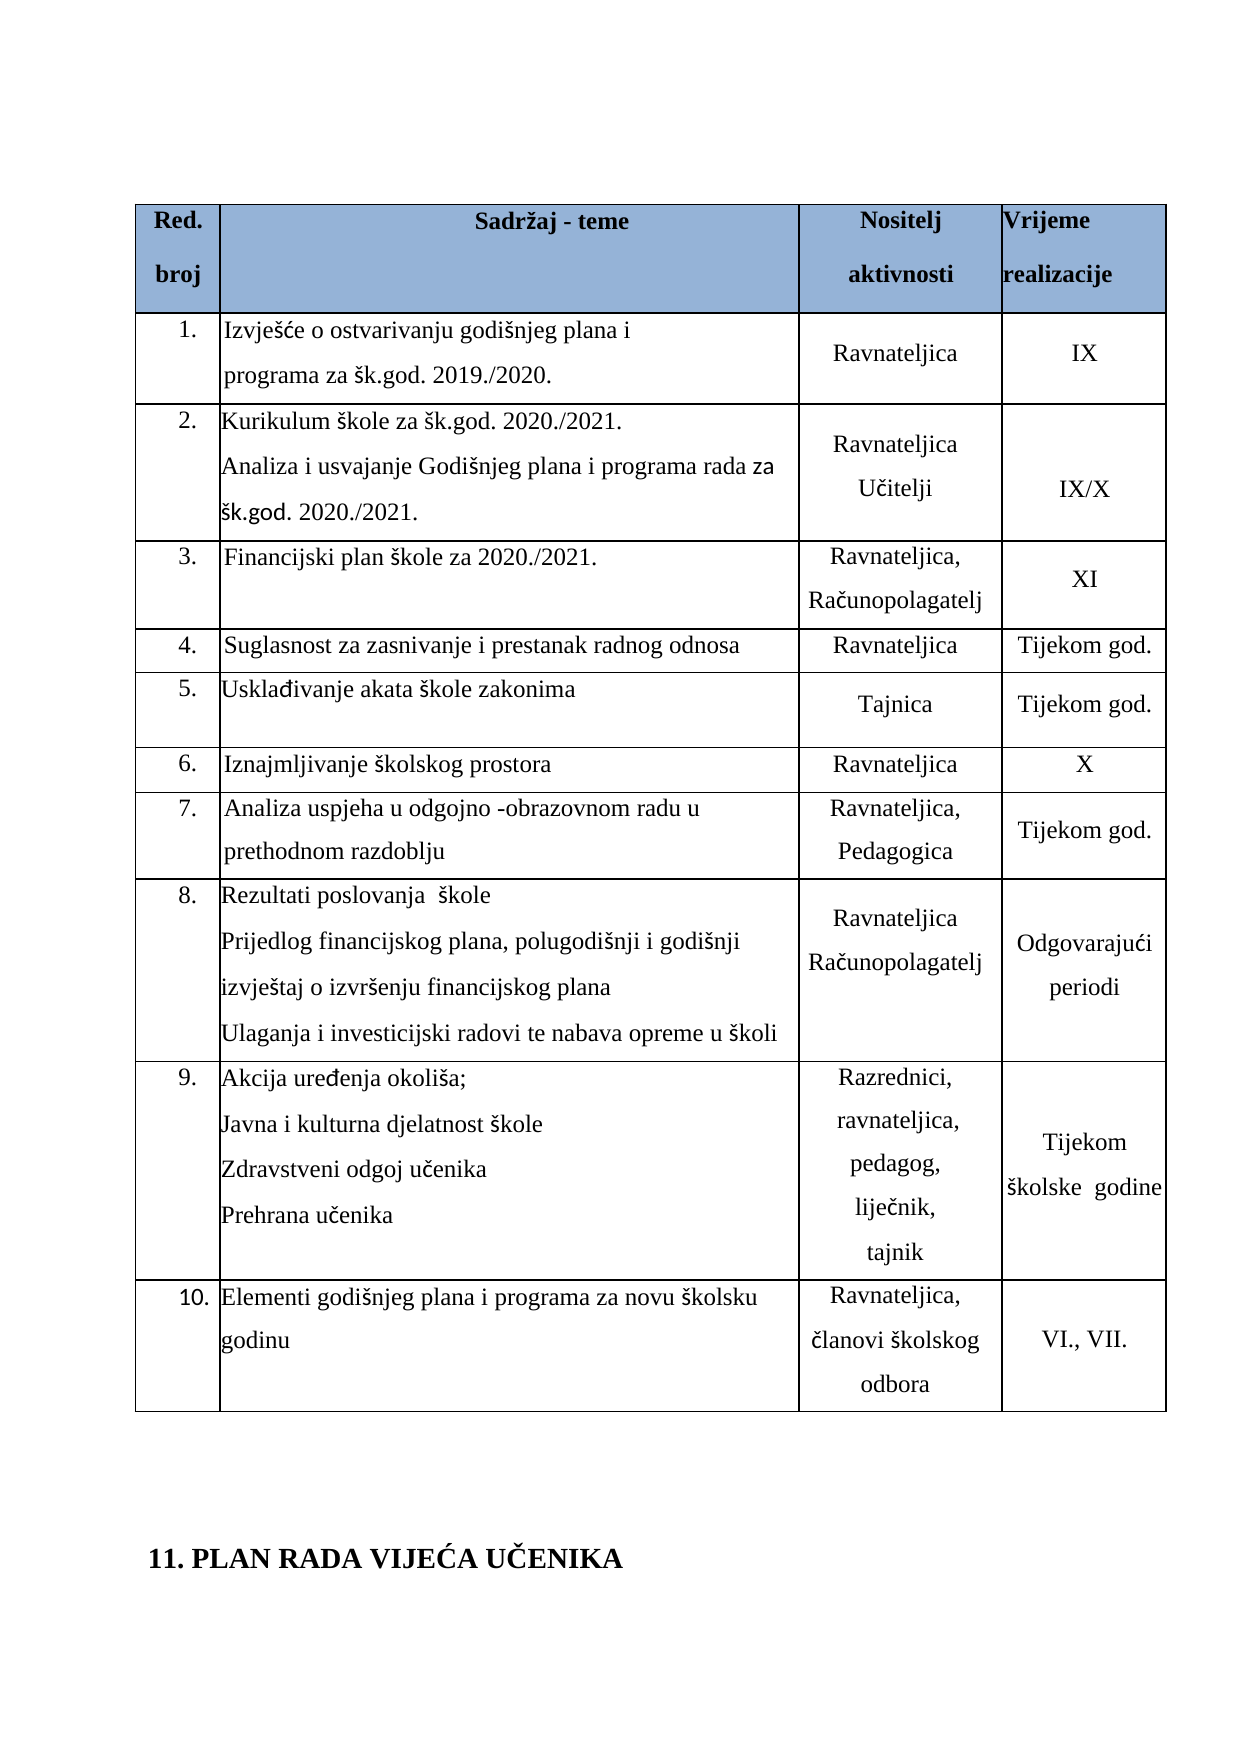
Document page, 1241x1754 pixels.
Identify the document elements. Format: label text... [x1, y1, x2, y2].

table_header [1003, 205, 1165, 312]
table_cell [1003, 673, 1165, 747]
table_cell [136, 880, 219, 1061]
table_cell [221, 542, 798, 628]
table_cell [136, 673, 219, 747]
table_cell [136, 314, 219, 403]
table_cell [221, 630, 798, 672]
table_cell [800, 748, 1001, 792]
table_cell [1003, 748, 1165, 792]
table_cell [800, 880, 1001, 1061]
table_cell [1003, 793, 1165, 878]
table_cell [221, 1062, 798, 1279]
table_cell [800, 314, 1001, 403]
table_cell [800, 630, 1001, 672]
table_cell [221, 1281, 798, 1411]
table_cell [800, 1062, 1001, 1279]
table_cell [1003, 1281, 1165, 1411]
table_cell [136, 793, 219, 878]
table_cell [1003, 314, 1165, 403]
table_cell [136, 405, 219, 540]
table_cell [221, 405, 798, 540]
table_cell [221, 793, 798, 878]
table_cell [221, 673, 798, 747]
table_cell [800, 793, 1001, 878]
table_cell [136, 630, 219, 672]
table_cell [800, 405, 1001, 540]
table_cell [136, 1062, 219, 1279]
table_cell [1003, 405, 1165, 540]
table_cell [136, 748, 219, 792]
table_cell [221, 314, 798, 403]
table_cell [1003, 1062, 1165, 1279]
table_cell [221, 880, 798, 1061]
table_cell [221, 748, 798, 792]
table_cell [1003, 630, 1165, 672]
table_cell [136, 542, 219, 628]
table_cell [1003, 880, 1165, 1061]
text 11. PLAN RADA VIJEĆA UČENIKA [148, 1541, 1093, 1574]
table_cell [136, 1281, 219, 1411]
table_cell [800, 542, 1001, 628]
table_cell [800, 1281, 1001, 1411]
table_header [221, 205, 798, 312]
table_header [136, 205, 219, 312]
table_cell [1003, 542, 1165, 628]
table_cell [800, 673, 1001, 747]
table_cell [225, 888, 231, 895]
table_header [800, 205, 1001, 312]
